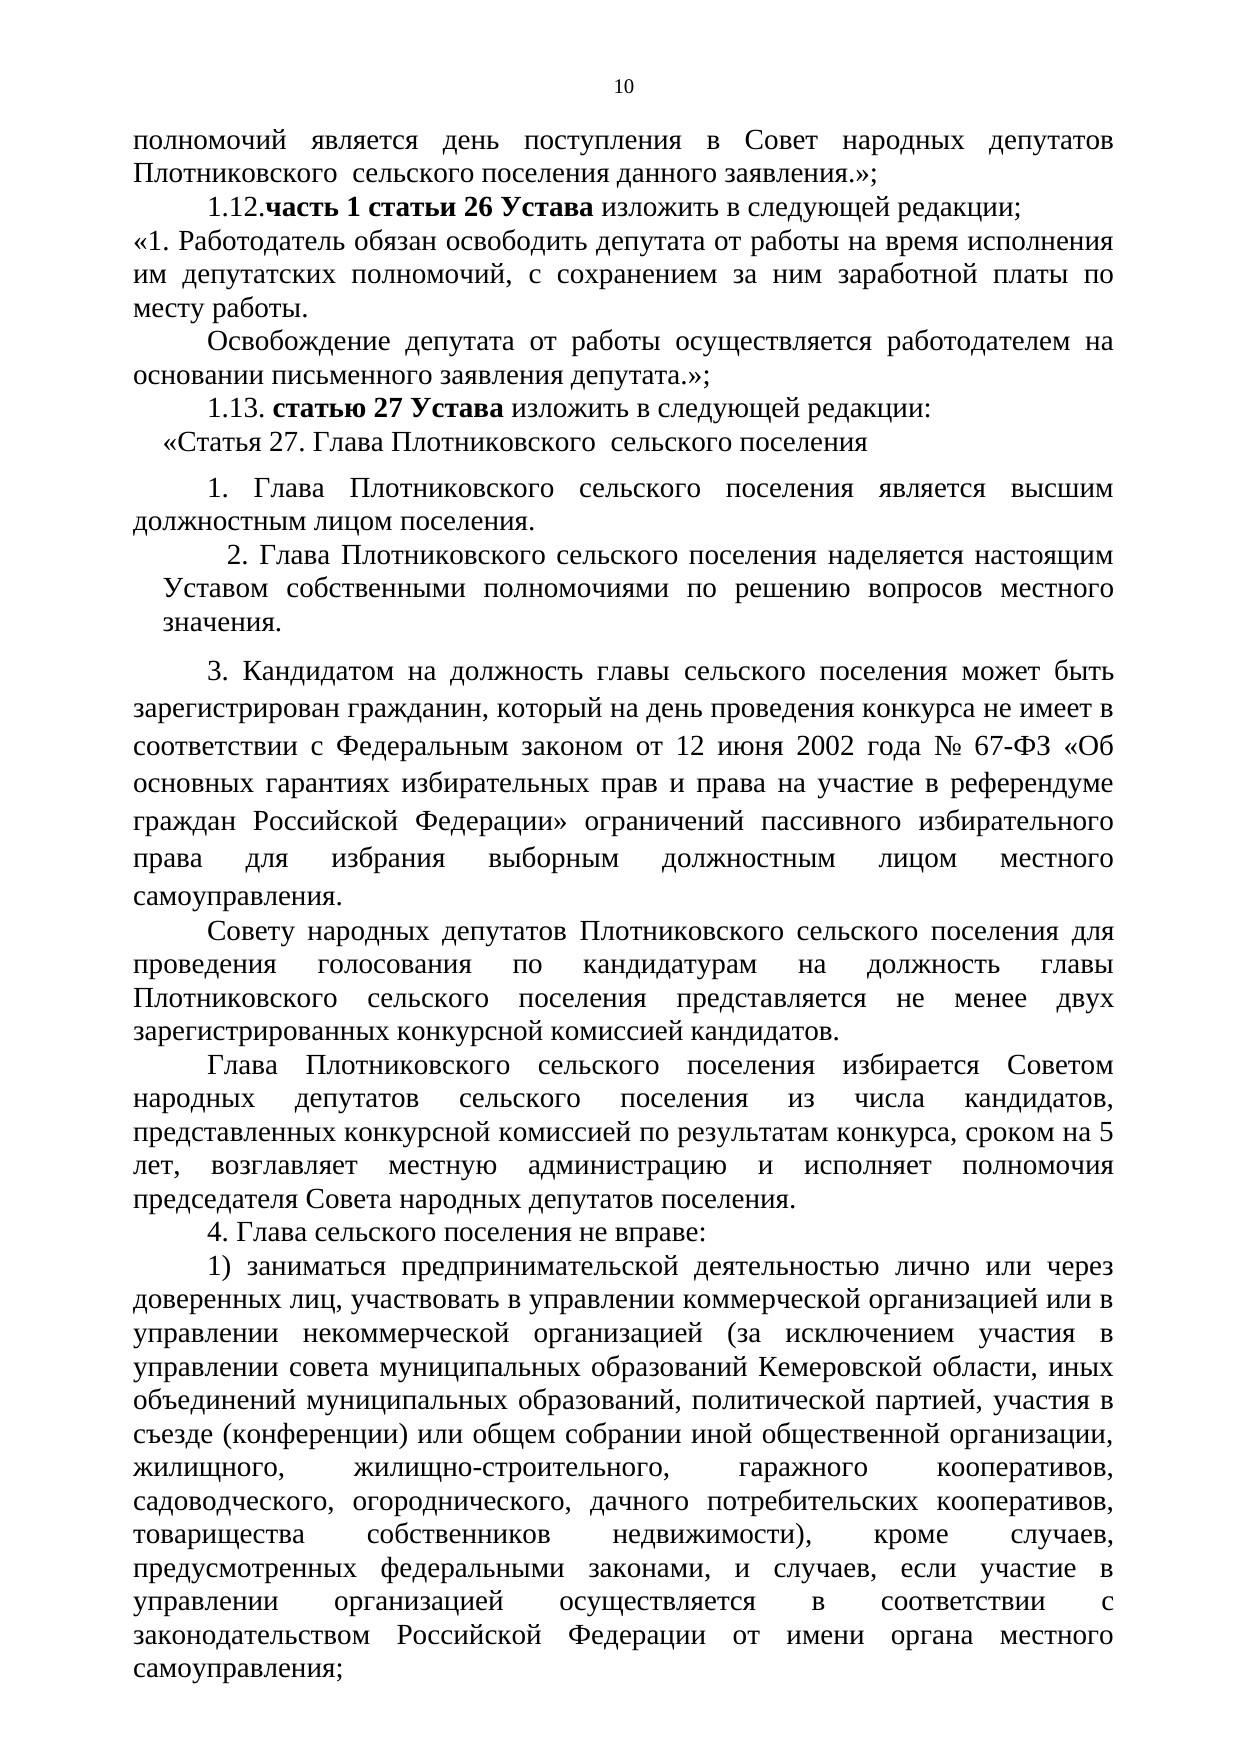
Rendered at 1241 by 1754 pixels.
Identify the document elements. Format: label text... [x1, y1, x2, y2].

text Освобождение депутата от работы осуществляется работодателем на основании письменного заявления депутата.»; [133, 323, 1114, 390]
text 1.13. статью 27 Устава изложить в следующей редакции: [133, 390, 1114, 424]
text 4. Глава сельского поселения не вправе: [133, 1214, 1114, 1248]
text Глава Плотниковского сельского поселения избирается Советом народных депутатов сельского поселения из числа кандидатов, представленных конкурсной комиссией по результатам конкурса, сроком на 5 лет, возглавляет местную администрацию и исполняет полномочия председателя Совета народных депутатов поселения. [133, 1047, 1114, 1214]
text 3. Кандидатом на должность главы сельского поселения может быть зарегистрирован гражданин, который на день проведения конкурса не имеет в соответствии с Федеральным законом от 12 июня 2002 года № 67-ФЗ «Об основных гарантиях избирательных прав и права на участие в референдуме граждан Российской Федерации» ограничений пассивного избирательного права для избрания выборным должностным лицом местного самоуправления. [133, 650, 1114, 913]
text 1.12.часть 1 статьи 26 Устава изложить в следующей редакции; [133, 189, 1114, 223]
text 2. Глава Плотниковского сельского поселения наделяется настоящим Уставом собственными полномочиями по решению вопросов местного значения. [162, 537, 1114, 638]
text 1. Глава Плотниковского сельского поселения является высшим должностным лицом поселения. [133, 470, 1114, 537]
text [133, 122, 1114, 189]
text «1. Работодатель обязан освободить депутата от работы на время исполнения им депутатских полномочий, с сохранением за ним заработной платы по месту работы. [133, 223, 1114, 323]
text «Статья 27. Глава Плотниковского сельского поселения [162, 424, 1114, 457]
text Совету народных депутатов Плотниковского сельского поселения для проведения голосования по кандидатурам на должность главы Плотниковского сельского поселения представляется не менее двух зарегистрированных конкурсной комиссией кандидатов. [133, 913, 1114, 1047]
text 1) заниматься предпринимательской деятельностью лично или через доверенных лиц, участвовать в управлении коммерческой организацией или в управлении некоммерческой организацией (за исключением участия в управлении совета муниципальных образований Кемеровской области, иных объединений муниципальных образований, политической партией, участия в съезде (конференции) или общем собрании иной общественной организации, жилищного, жилищно-строительного, гаражного кооперативов, садоводческого, огороднического, дачного потребительских кооперативов, товарищества собственников недвижимости), кроме случаев, предусмотренных федеральными законами, и случаев, если участие в управлении организацией осуществляется в соответствии с законодательством Российской Федерации от имени органа местного самоуправления; [133, 1248, 1114, 1684]
